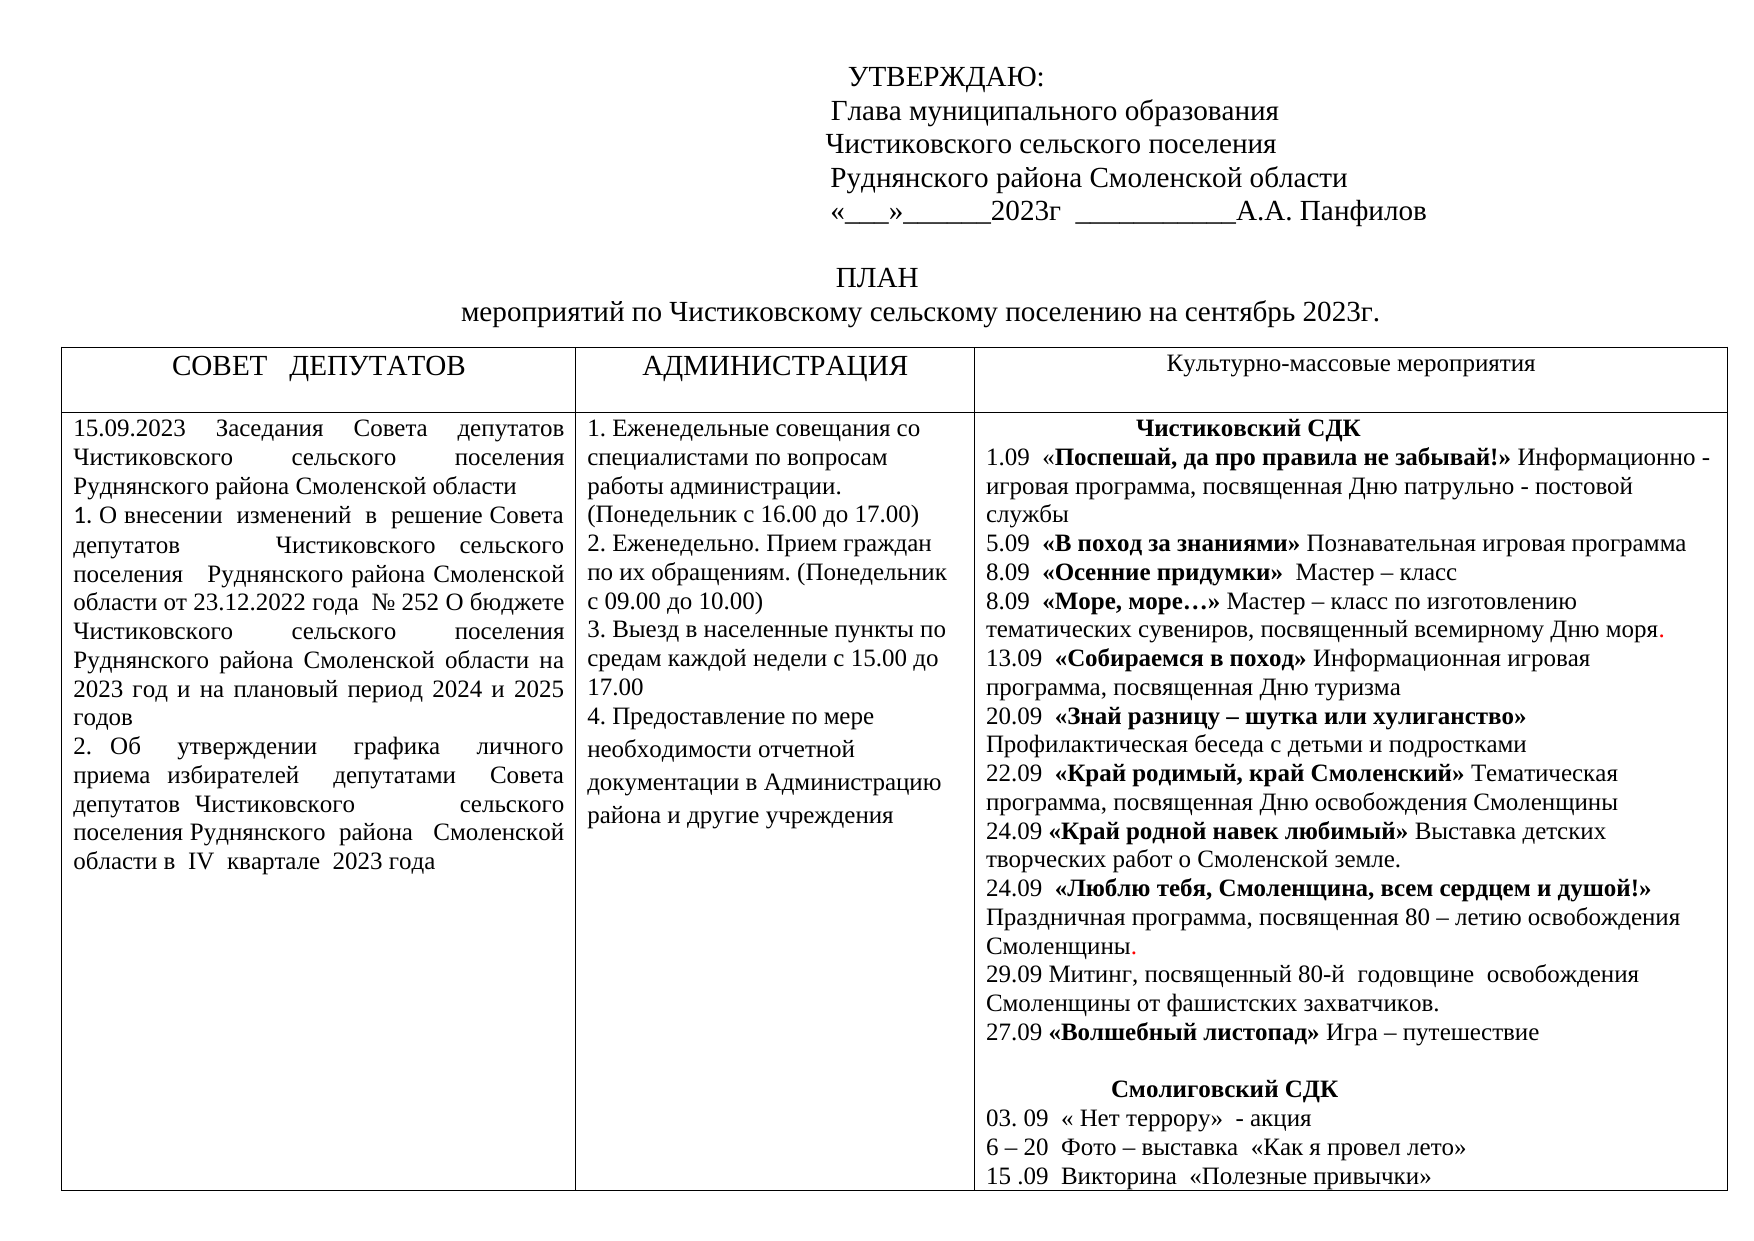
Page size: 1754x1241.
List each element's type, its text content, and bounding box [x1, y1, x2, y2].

text «___»______2023г ___________А.А. Панфилов [118, 193, 1636, 227]
text ПЛАН [118, 260, 1636, 294]
table_header Культурно-массовые мероприятия [975, 348, 1727, 412]
text УТВЕРЖДАЮ: [118, 59, 1636, 93]
text мероприятий по Чистиковскому сельскому поселению на сентябрь 2023г. [118, 294, 1636, 327]
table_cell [62, 413, 575, 1189]
text Глава муниципального образования [118, 93, 1636, 126]
table_header АДМИНИСТРАЦИЯ [576, 348, 974, 412]
text Чистиковского сельского поселения [118, 126, 1636, 160]
table_header СОВЕТ ДЕПУТАТОВ [62, 348, 575, 412]
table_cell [975, 413, 1727, 1189]
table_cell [576, 413, 974, 1189]
text Руднянского района Смоленской области [118, 160, 1636, 193]
